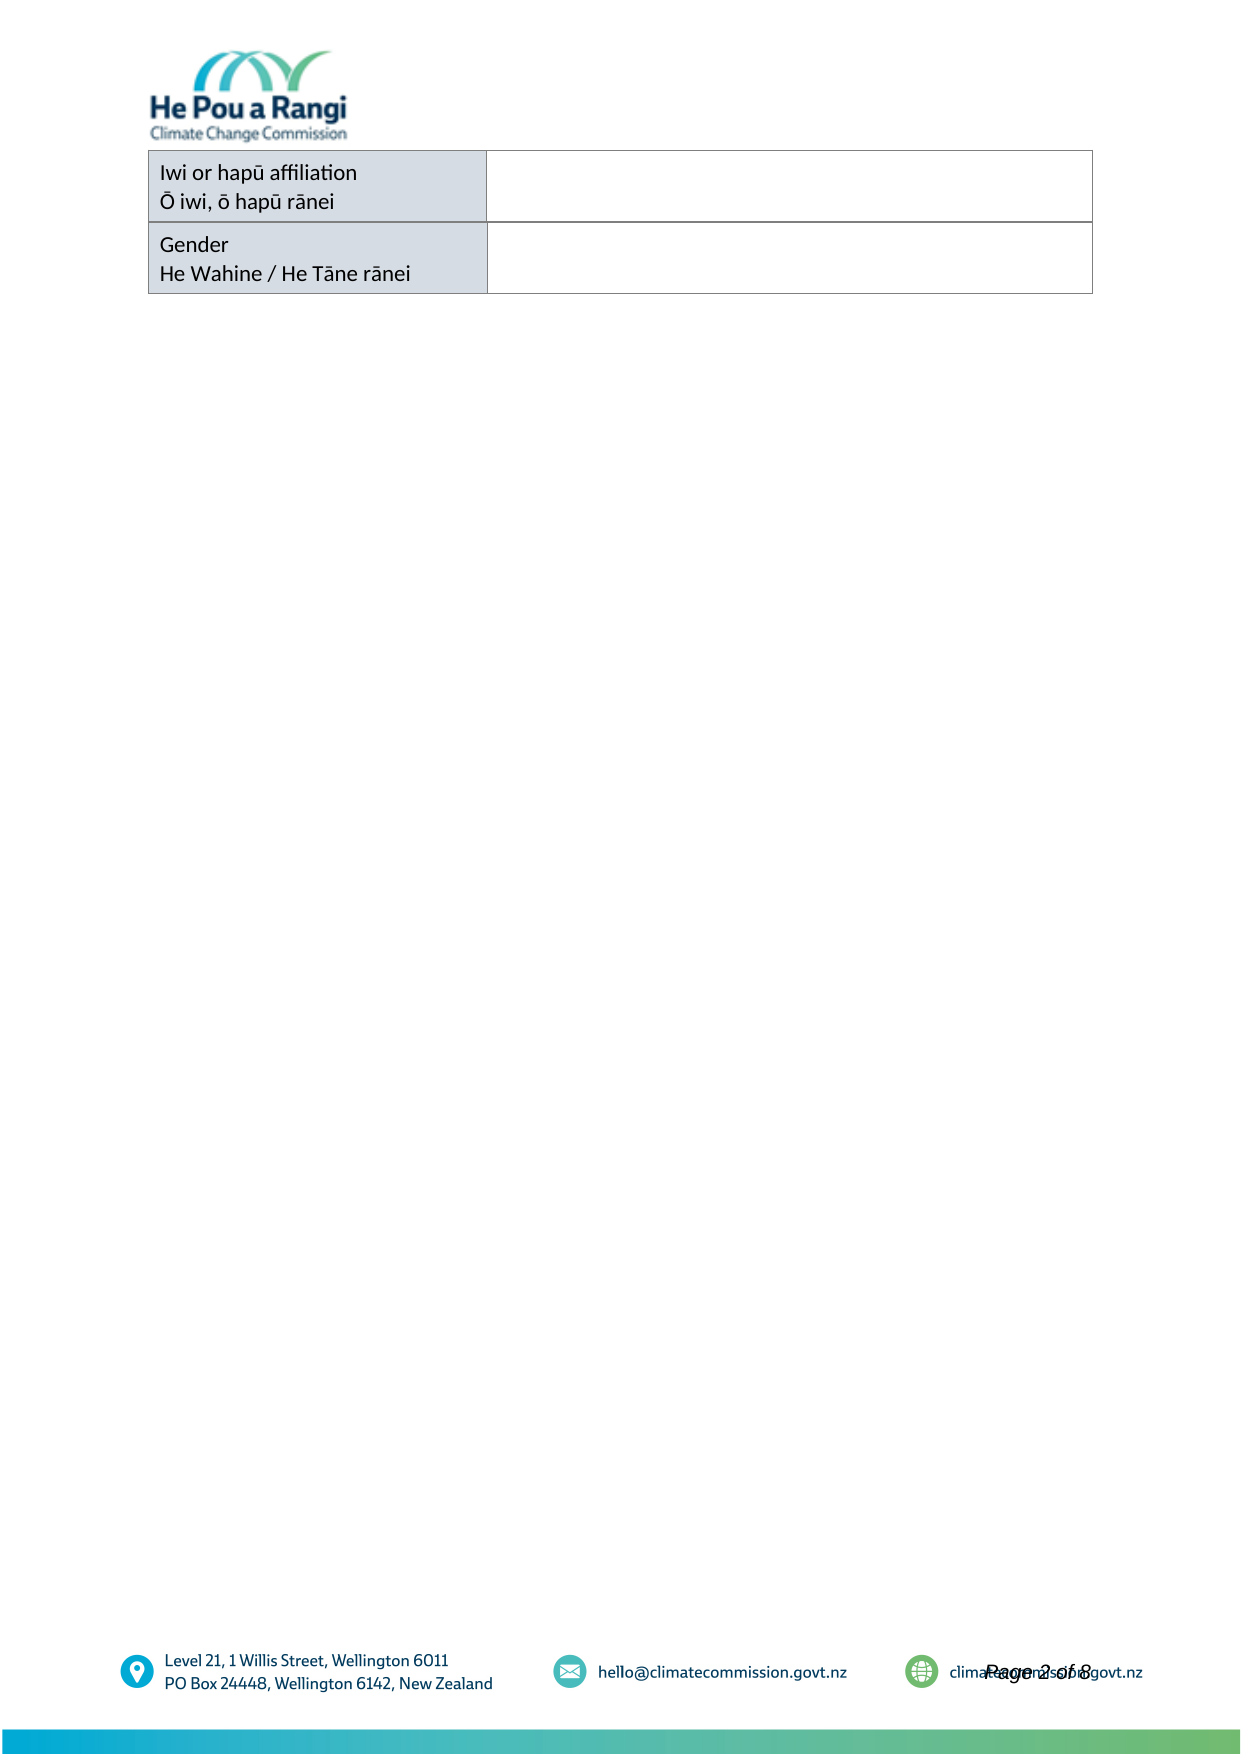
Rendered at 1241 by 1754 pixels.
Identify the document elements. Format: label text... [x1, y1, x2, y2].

table_cell Iwi or hapū affiliation Ō iwi, ō hapū rānei [149, 151, 486, 221]
picture [2, 1647, 1241, 1754]
table_cell [487, 151, 1092, 221]
picture [147, 48, 351, 146]
table_cell Gender He Wahine / He Tāne rānei [149, 223, 487, 293]
table_cell [488, 223, 1092, 293]
